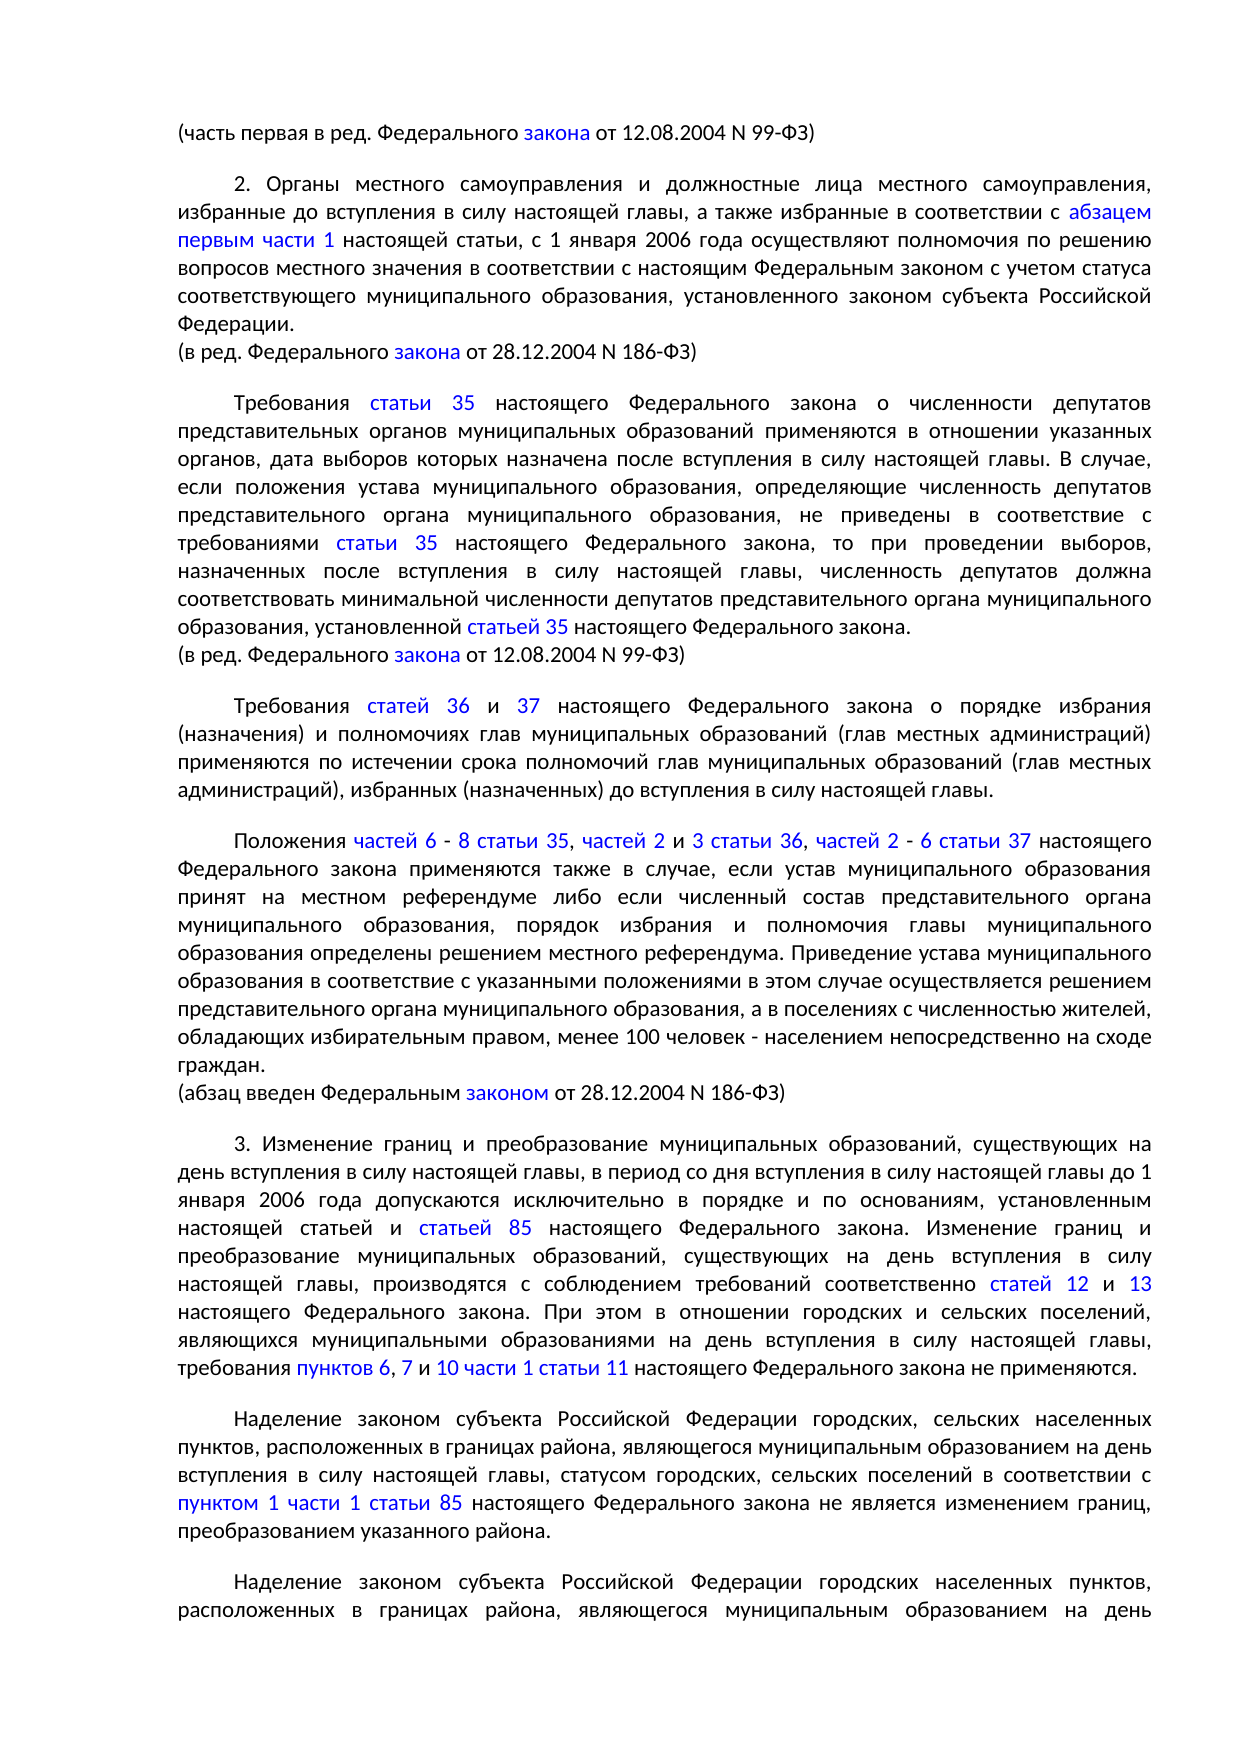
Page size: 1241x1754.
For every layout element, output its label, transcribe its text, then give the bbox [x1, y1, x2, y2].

text 2. Органы местного самоуправления и должностные лица местного самоуправления, избранные до вступления в силу настоящей главы, а также избранные в соответствии с абзацем первым части 1 настоящей статьи, с 1 января 2006 года осуществляют полномочия по решению вопросов местного значения в соответствии с настоящим Федеральным законом с учетом статуса соответствующего муниципального образования, установленного законом субъекта Российской Федерации. [177, 169, 1152, 337]
text Наделение законом субъекта Российской Федерации городских, сельских населенных пунктов, расположенных в границах района, являющегося муниципальным образованием на день вступления в силу настоящей главы, статусом городских, сельских поселений в соответствии с пунктом 1 части 1 статьи 85 настоящего Федерального закона не является изменением границ, преобразованием указанного района. [177, 1404, 1152, 1544]
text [177, 1567, 1152, 1623]
text Положения частей 6 - 8 статьи 35, частей 2 и 3 статьи 36, частей 2 - 6 статьи 37 настоящего Федерального закона применяются также в случае, если устав муниципального образования принят на местном референдуме либо если численный состав представительного органа муниципального образования, порядок избрания и полномочия главы муниципального образования определены решением местного референдума. Приведение устава муниципального образования в соответствие с указанными положениями в этом случае осуществляется решением представительного органа муниципального образования, а в поселениях с численностью жителей, обладающих избирательным правом, менее 100 человек - населением непосредственно на сходе граждан. [177, 826, 1152, 1078]
text (в ред. Федерального закона от 12.08.2004 N 99-ФЗ) [177, 640, 1152, 668]
text Требования статей 36 и 37 настоящего Федерального закона о порядке избрания (назначения) и полномочиях глав муниципальных образований (глав местных администраций) применяются по истечении срока полномочий глав муниципальных образований (глав местных администраций), избранных (назначенных) до вступления в силу настоящей главы. [177, 691, 1152, 803]
text 3. Изменение границ и преобразование муниципальных образований, существующих на день вступления в силу настоящей главы, в период со дня вступления в силу настоящей главы до 1 января 2006 года допускаются исключительно в порядке и по основаниям, установленным настоящей статьей и статьей 85 настоящего Федерального закона. Изменение границ и преобразование муниципальных образований, существующих на день вступления в силу настоящей главы, производятся с соблюдением требований соответственно статей 12 и 13 настоящего Федерального закона. При этом в отношении городских и сельских поселений, являющихся муниципальными образованиями на день вступления в силу настоящей главы, требования пунктов 6, 7 и 10 части 1 статьи 11 настоящего Федерального закона не применяются. [177, 1129, 1152, 1382]
text (абзац введен Федеральным законом от 28.12.2004 N 186-ФЗ) [177, 1078, 1152, 1106]
text (в ред. Федерального закона от 28.12.2004 N 186-ФЗ) [177, 337, 1152, 365]
text (часть первая в ред. Федерального закона от 12.08.2004 N 99-ФЗ) [177, 118, 1152, 146]
text Требования статьи 35 настоящего Федерального закона о численности депутатов представительных органов муниципальных образований применяются в отношении указанных органов, дата выборов которых назначена после вступления в силу настоящей главы. В случае, если положения устава муниципального образования, определяющие численность депутатов представительного органа муниципального образования, не приведены в соответствие с требованиями статьи 35 настоящего Федерального закона, то при проведении выборов, назначенных после вступления в силу настоящей главы, численность депутатов должна соответствовать минимальной численности депутатов представительного органа муниципального образования, установленной статьей 35 настоящего Федерального закона. [177, 388, 1152, 640]
